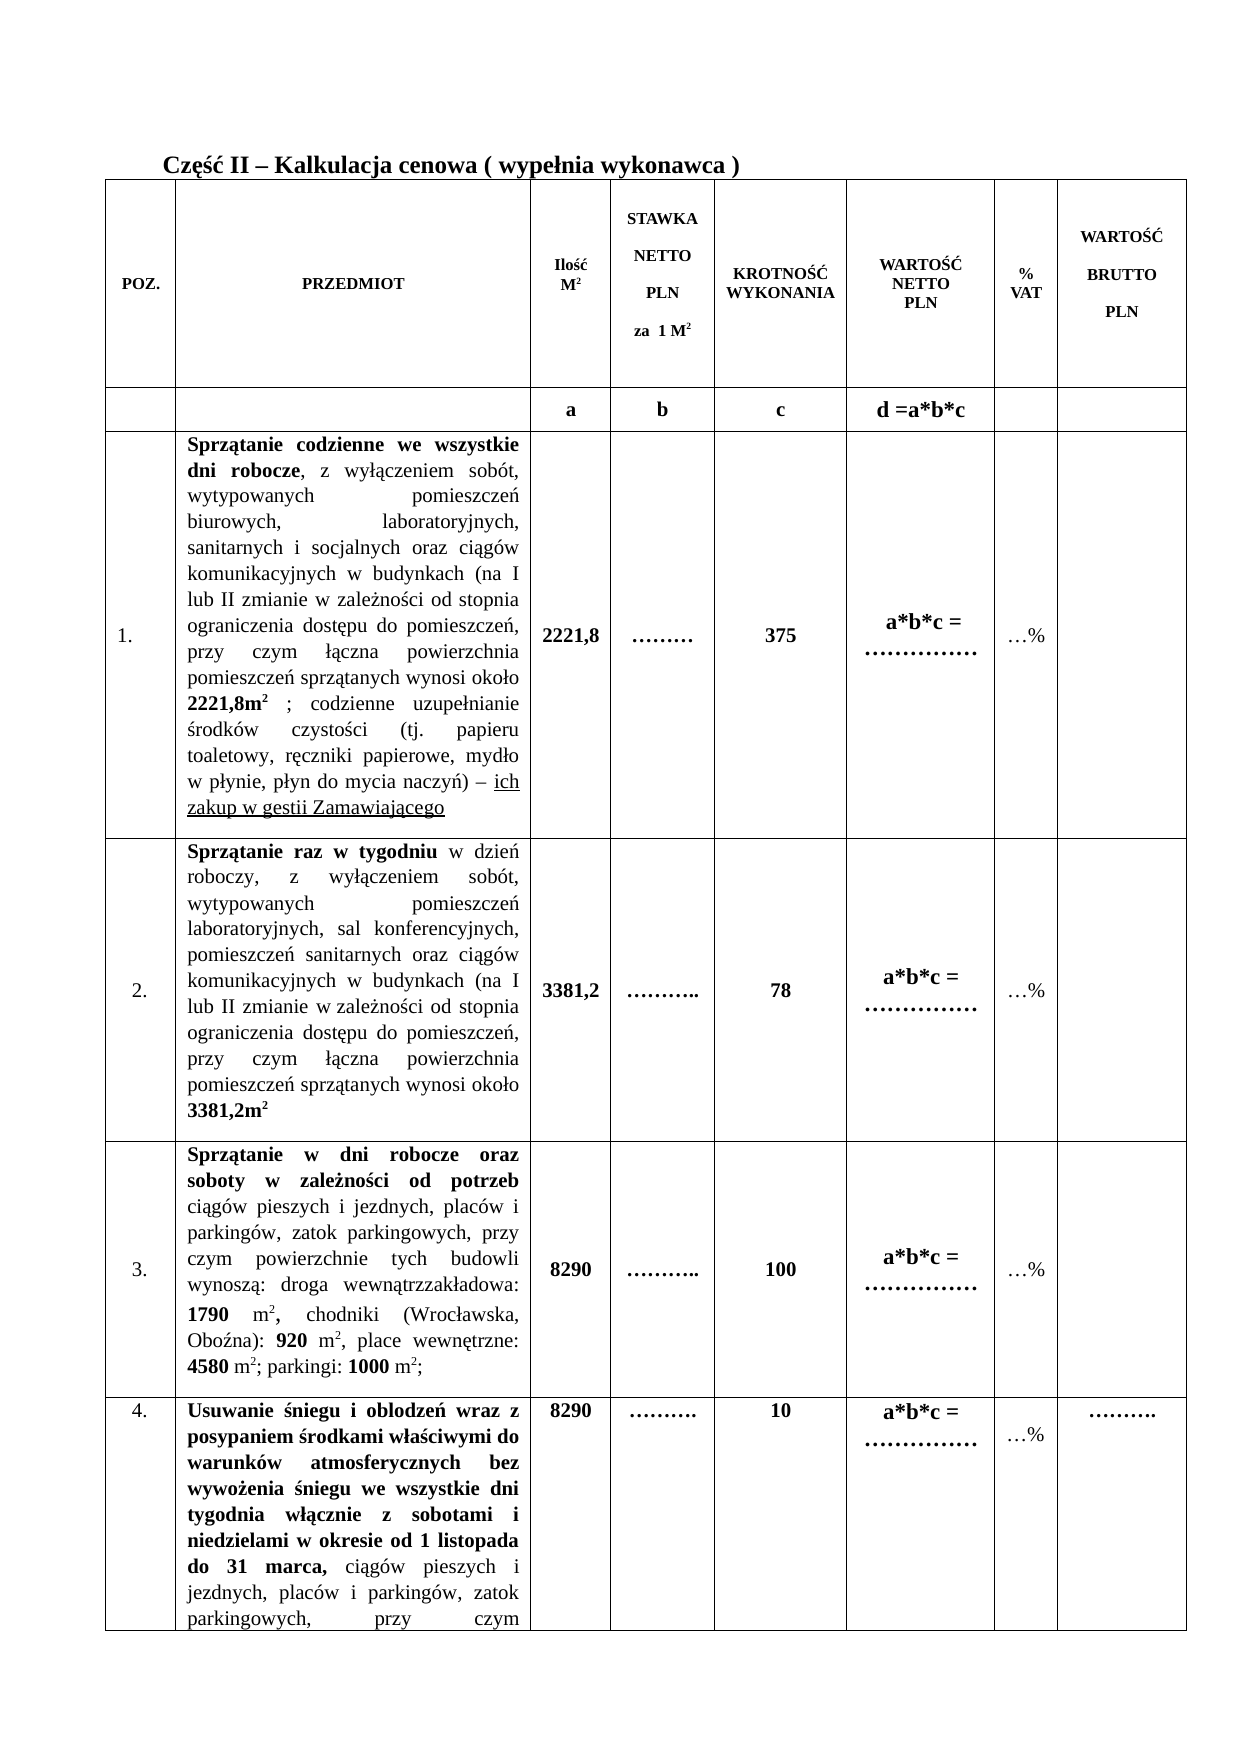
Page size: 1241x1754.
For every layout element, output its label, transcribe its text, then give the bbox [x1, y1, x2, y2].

table_cell Sprzątanie w dni robocze oraz soboty w zależności od potrzeb ciągów pieszych i jezdnych, placów i parkingów, zatok parkingowych, przy czym powierzchnie tych budowli wynoszą: droga wewnątrzzakładowa: 1790 m2, chodniki (Wrocławska, Oboźna): 920 m2, place wewnętrzne: 4580 m2; parkingi: 1000 m2; [176, 1142, 530, 1397]
table_cell [106, 388, 175, 431]
table_header WARTOŚĆ BRUTTO PLN [1058, 180, 1186, 387]
table_cell 10 [715, 1398, 846, 1630]
table_cell …% [995, 839, 1057, 1141]
table_cell a*b*c = …………… [847, 839, 994, 1141]
table_cell [106, 1142, 175, 1397]
table_header % VAT [995, 180, 1057, 387]
table_cell [106, 432, 175, 837]
table_cell a*b*c = …………… [847, 432, 994, 837]
table_cell 375 [715, 432, 846, 837]
table_cell [1058, 839, 1186, 1141]
table_cell 3381,2 [531, 839, 610, 1141]
table_cell [995, 388, 1057, 431]
table_cell 100 [715, 1142, 846, 1397]
table_cell [1058, 432, 1186, 837]
table_cell a*b*c = …………… [847, 1142, 994, 1397]
table_header STAWKA NETTO PLN za 1 M2 [611, 180, 714, 387]
table_cell 8290 [531, 1398, 610, 1630]
table_header KROTNOŚĆ WYKONANIA [715, 180, 846, 387]
table_cell 2221,8 [531, 432, 610, 837]
table_cell [106, 1398, 175, 1630]
table_cell ……… [611, 432, 714, 837]
text Część II – Kalkulacja cenowa ( wypełnia wykonawca ) [150, 150, 1144, 179]
table_cell 8290 [531, 1142, 610, 1397]
table_cell a*b*c = …………… [847, 1398, 994, 1630]
table_cell [1058, 388, 1186, 431]
table_cell …% [995, 432, 1057, 837]
table_cell ……….. [611, 1142, 714, 1397]
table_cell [176, 1398, 530, 1630]
table_cell Sprzątanie codzienne we wszystkie dni robocze, z wyłączeniem sobót, wytypowanych pomieszczeń biurowych, laboratoryjnych, sanitarnych i socjalnych oraz ciągów komunikacyjnych w budynkach (na I lub II zmianie w zależności od stopnia ograniczenia dostępu do pomieszczeń, przy czym łączna powierzchnia pomieszczeń sprzątanych wynosi około 2221,8m2 ; codzienne uzupełnianie środków czystości (tj. papieru toaletowy, ręczniki papierowe, mydło w płynie, płyn do mycia naczyń) – ich zakup w gestii Zamawiającego [176, 432, 530, 837]
table_cell 78 [715, 839, 846, 1141]
table_header Ilość M2 [531, 180, 610, 387]
table_header PRZEDMIOT [176, 180, 530, 387]
table_cell [176, 388, 530, 431]
table_header WARTOŚĆ NETTO PLN [847, 180, 994, 387]
table_cell b [611, 388, 714, 431]
table_header POZ. [106, 180, 175, 387]
table_cell [106, 839, 175, 1141]
table_cell [1058, 1142, 1186, 1397]
table_cell …% [995, 1398, 1057, 1630]
table_cell a [531, 388, 610, 431]
table_cell ………. [1058, 1398, 1186, 1630]
table_cell Sprzątanie raz w tygodniu w dzień roboczy, z wyłączeniem sobót, wytypowanych pomieszczeń laboratoryjnych, sal konferencyjnych, pomieszczeń sanitarnych oraz ciągów komunikacyjnych w budynkach (na I lub II zmianie w zależności od stopnia ograniczenia dostępu do pomieszczeń, przy czym łączna powierzchnia pomieszczeń sprzątanych wynosi około 3381,2m2 [176, 839, 530, 1141]
table_cell c [715, 388, 846, 431]
table_cell ………. [611, 1398, 714, 1630]
table_cell d =a*b*c [847, 388, 994, 431]
table_cell ……….. [611, 839, 714, 1141]
table_cell …% [995, 1142, 1057, 1397]
